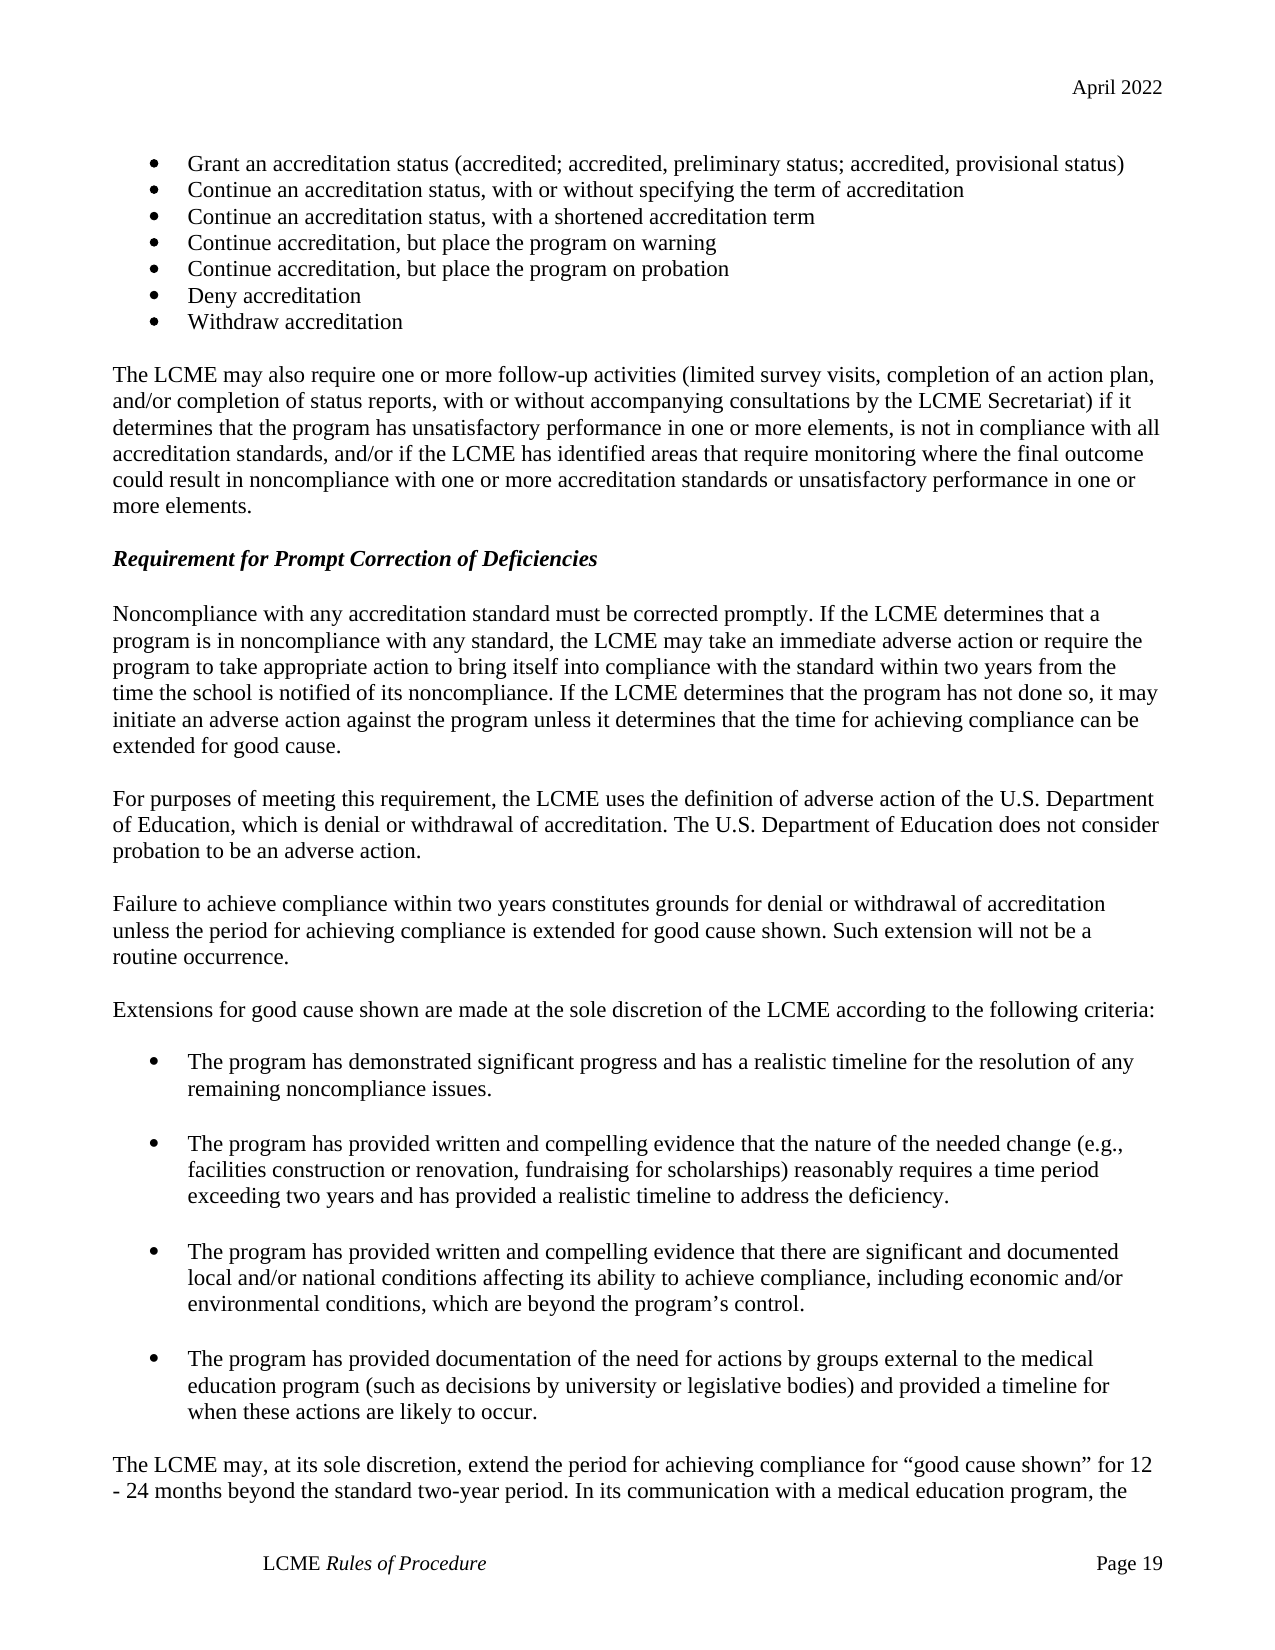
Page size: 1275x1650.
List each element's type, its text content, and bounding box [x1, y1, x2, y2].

list Continue accreditation, but place the program on warning [150, 229, 1162, 255]
text Failure to achieve compliance within two years constitutes grounds for denial or withdrawal of accreditation unless the period for achieving compliance is extended for good cause shown. Such extension will not be a routine occurrence. [112, 890, 1162, 969]
list Continue accreditation, but place the program on probation [150, 255, 1162, 282]
list The program has provided written and compelling evidence that the nature of the needed change (e.g., facilities construction or renovation, fundraising for scholarships) reasonably requires a time period exceeding two years and has provided a realistic timeline to address the deficiency. [150, 1130, 1162, 1238]
list Withdraw accreditation [150, 308, 1162, 334]
list Continue an accreditation status, with a shortened accreditation term [150, 203, 1162, 229]
text The LCME may also require one or more follow-up activities (limited survey visits, completion of an action plan, and/or completion of status reports, with or without accompanying consultations by the LCME Secretariat) if it determines that the program has unsatisfactory performance in one or more elements, is not in compliance with all accreditation standards, and/or if the LCME has identified areas that require monitoring where the final outcome could result in noncompliance with one or more accreditation standards or unsatisfactory performance in one or more elements. [112, 361, 1162, 519]
subtitle Requirement for Prompt Correction of Deficiencies [112, 545, 1162, 572]
list The program has demonstrated significant progress and has a realistic timeline for the resolution of any remaining noncompliance issues. [150, 1048, 1162, 1130]
list The program has provided written and compelling evidence that there are significant and documented local and/or national conditions affecting its ability to achieve compliance, including economic and/or environmental conditions, which are beyond the program’s control. [150, 1238, 1162, 1346]
text Noncompliance with any accreditation standard must be corrected promptly. If the LCME determines that a program is in noncompliance with any standard, the LCME may take an immediate adverse action or require the program to take appropriate action to bring itself into compliance with the standard within two years from the time the school is notified of its noncompliance. If the LCME determines that the program has not done so, it may initiate an adverse action against the program unless it determines that the time for achieving compliance can be extended for good cause. [112, 600, 1162, 758]
text For purposes of meeting this requirement, the LCME uses the definition of adverse action of the U.S. Department of Education, which is denial or withdrawal of accreditation. The U.S. Department of Education does not consider probation to be an adverse action. [112, 785, 1162, 864]
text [112, 1451, 1162, 1504]
text Extensions for good cause shown are made at the sole discretion of the LCME according to the following criteria: [112, 996, 1162, 1022]
list The program has provided documentation of the need for actions by groups external to the medical education program (such as decisions by university or legislative bodies) and provided a timeline for when these actions are likely to occur. [150, 1346, 1162, 1424]
list Continue an accreditation status, with or without specifying the term of accreditation [150, 176, 1162, 203]
list Grant an accreditation status (accredited; accredited, preliminary status; accredited, provisional status) [150, 150, 1162, 176]
list Deny accreditation [150, 282, 1162, 308]
